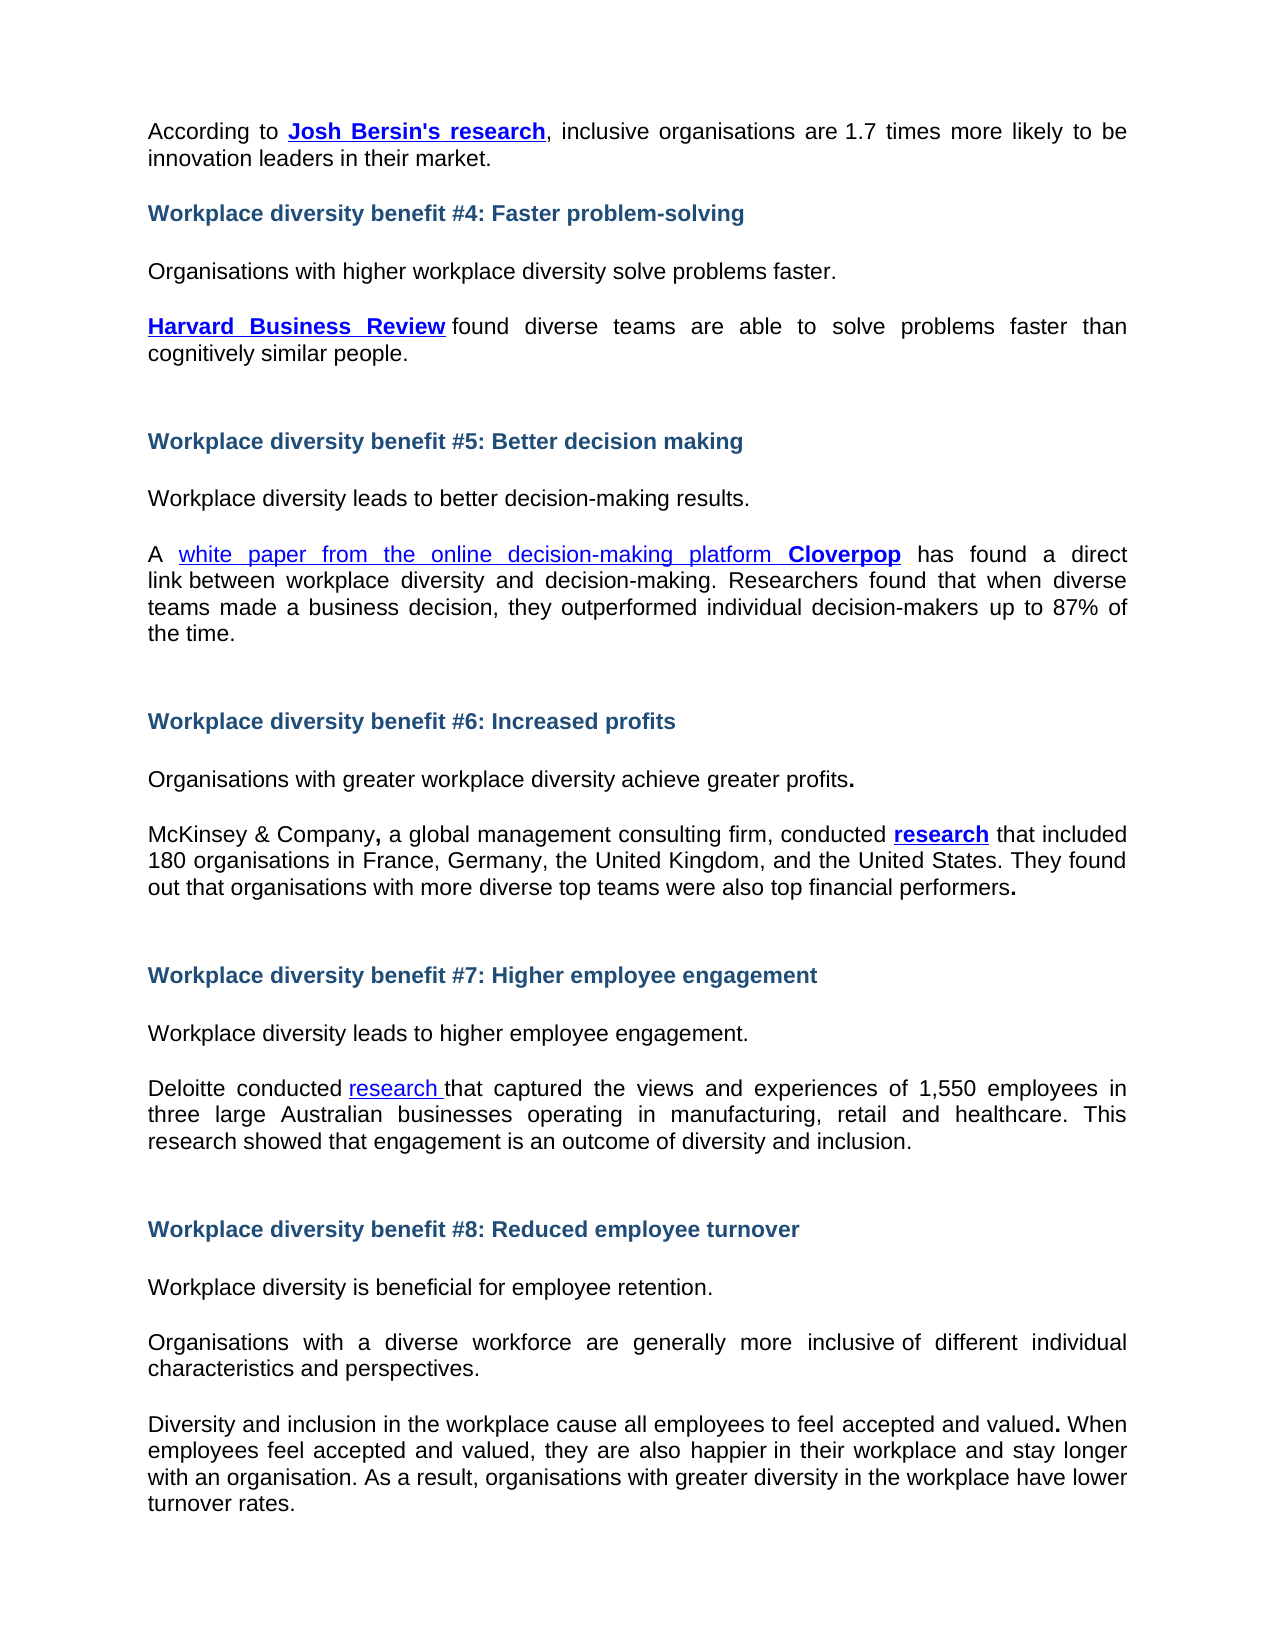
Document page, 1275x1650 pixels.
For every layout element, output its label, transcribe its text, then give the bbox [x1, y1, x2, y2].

subtitle Workplace diversity benefit #5: Better decision making [148, 428, 1127, 454]
text Workplace diversity leads to higher employee engagement. [148, 1019, 1127, 1046]
text McKinsey & Company, a global management consulting firm, conducted research that included 180 organisations in France, Germany, the United Kingdom, and the United States. They found out that organisations with more diverse top teams were also top financial performers. [148, 821, 1127, 900]
text Organisations with a diverse workforce are generally more inclusive of different individual characteristics and perspectives. [148, 1329, 1127, 1382]
text According to Josh Bersin's research, inclusive organisations are 1.7 times more likely to be innovation leaders in their market. [148, 118, 1127, 171]
text Harvard Business Review found diverse teams are able to solve problems faster than cognitively similar people. [148, 313, 1127, 366]
subtitle Workplace diversity benefit #7: Higher employee engagement [148, 962, 1127, 988]
text Workplace diversity leads to better decision-making results. [148, 485, 1127, 512]
subtitle Workplace diversity benefit #4: Faster problem-solving [148, 200, 1127, 226]
text Deloitte conducted research that captured the views and experiences of 1,550 employees in three large Australian businesses operating in manufacturing, retail and healthcare. This research showed that engagement is an outcome of diversity and inclusion. [148, 1075, 1127, 1154]
subtitle Workplace diversity benefit #8: Reduced employee turnover [148, 1216, 1127, 1242]
text Workplace diversity is beneficial for employee retention. [148, 1273, 1127, 1300]
text Organisations with higher workplace diversity solve problems faster. [148, 258, 1127, 284]
text Diversity and inclusion in the workplace cause all employees to feel accepted and valued. When employees feel accepted and valued, they are also happier in their workplace and stay longer with an organisation. As a result, organisations with greater diversity in the workplace have lower turnover rates. [148, 1411, 1127, 1516]
text Organisations with greater workplace diversity achieve greater profits. [148, 766, 1127, 792]
text A white paper from the online decision-making platform Cloverpop has found a direct link between workplace diversity and decision-making. Researchers found that when diverse teams made a business decision, they outperformed individual decision-makers up to 87% of the time. [148, 541, 1127, 646]
subtitle Workplace diversity benefit #6: Increased profits [148, 708, 1127, 734]
